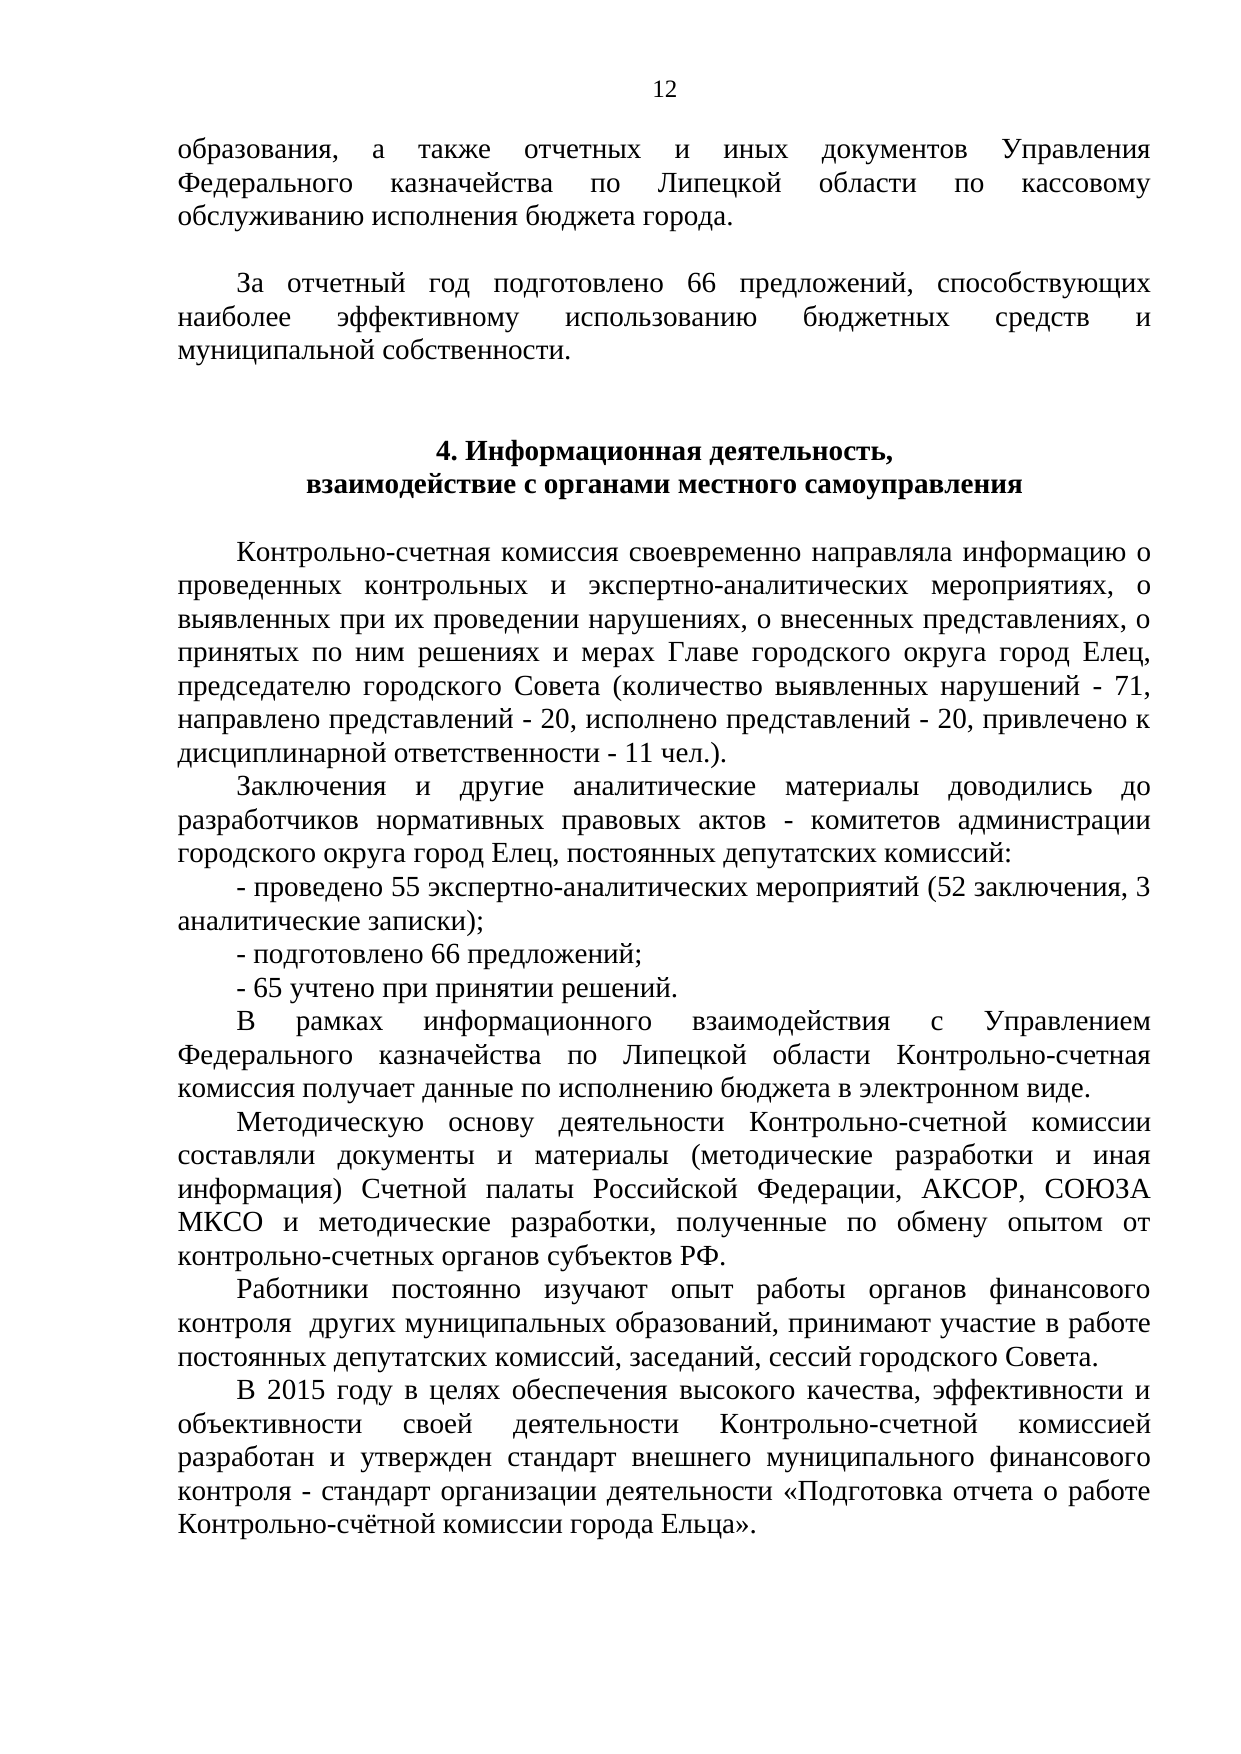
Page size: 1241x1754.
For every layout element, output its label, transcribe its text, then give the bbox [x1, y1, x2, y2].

text Заключения и другие аналитические материалы доводились до разработчиков нормативных правовых актов - комитетов администрации городского округа город Елец, постоянных депутатских комиссий: [177, 768, 1152, 869]
text В 2015 году в целях обеспечения высокого качества, эффективности и объективности своей деятельности Контрольно-счетной комиссией разработан и утвержден стандарт внешнего муниципального финансового контроля - стандарт организации деятельности «Подготовка отчета о работе Контрольно-счётной комиссии города Ельца». [177, 1372, 1152, 1540]
text Контрольно-счетная комиссия своевременно направляла информацию о проведенных контрольных и экспертно-аналитических мероприятиях, о выявленных при их проведении нарушениях, о внесенных представлениях, о принятых по ним решениях и мерах Главе городского округа город Елец, председателю городского Совета (количество выявленных нарушений - 71, направлено представлений - 20, исполнено представлений - 20, привлечено к дисциплинарной ответственности - 11 чел.). [177, 534, 1152, 768]
text Работники постоянно изучают опыт работы органов финансового контроля других муниципальных образований, принимают участие в работе постоянных депутатских комиссий, заседаний, сессий городского Совета. [177, 1272, 1152, 1372]
text За отчетный год подготовлено 66 предложений, способствующих наиболее эффективному использованию бюджетных средств и муниципальной собственности. [177, 265, 1152, 366]
text взаимодействие с органами местного самоуправления [177, 467, 1152, 500]
text - подготовлено 66 предложений; [177, 936, 1152, 970]
text 4. Информационная деятельность, [177, 433, 1152, 467]
text Методическую основу деятельности Контрольно-счетной комиссии составляли документы и материалы (методические разработки и иная информация) Счетной палаты Российской Федерации, АКСОР, СОЮЗА МКСО и методические разработки, полученные по обмену опытом от контрольно-счетных органов субъектов РФ. [177, 1104, 1152, 1272]
text - 65 учтено при принятии решений. [177, 970, 1152, 1003]
text В рамках информационного взаимодействия с Управлением Федерального казначейства по Липецкой области Контрольно-счетная комиссия получает данные по исполнению бюджета в электронном виде. [177, 1003, 1152, 1104]
text - проведено 55 экспертно-аналитических мероприятий (52 заключения, 3 аналитические записки); [177, 869, 1152, 936]
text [177, 131, 1152, 232]
